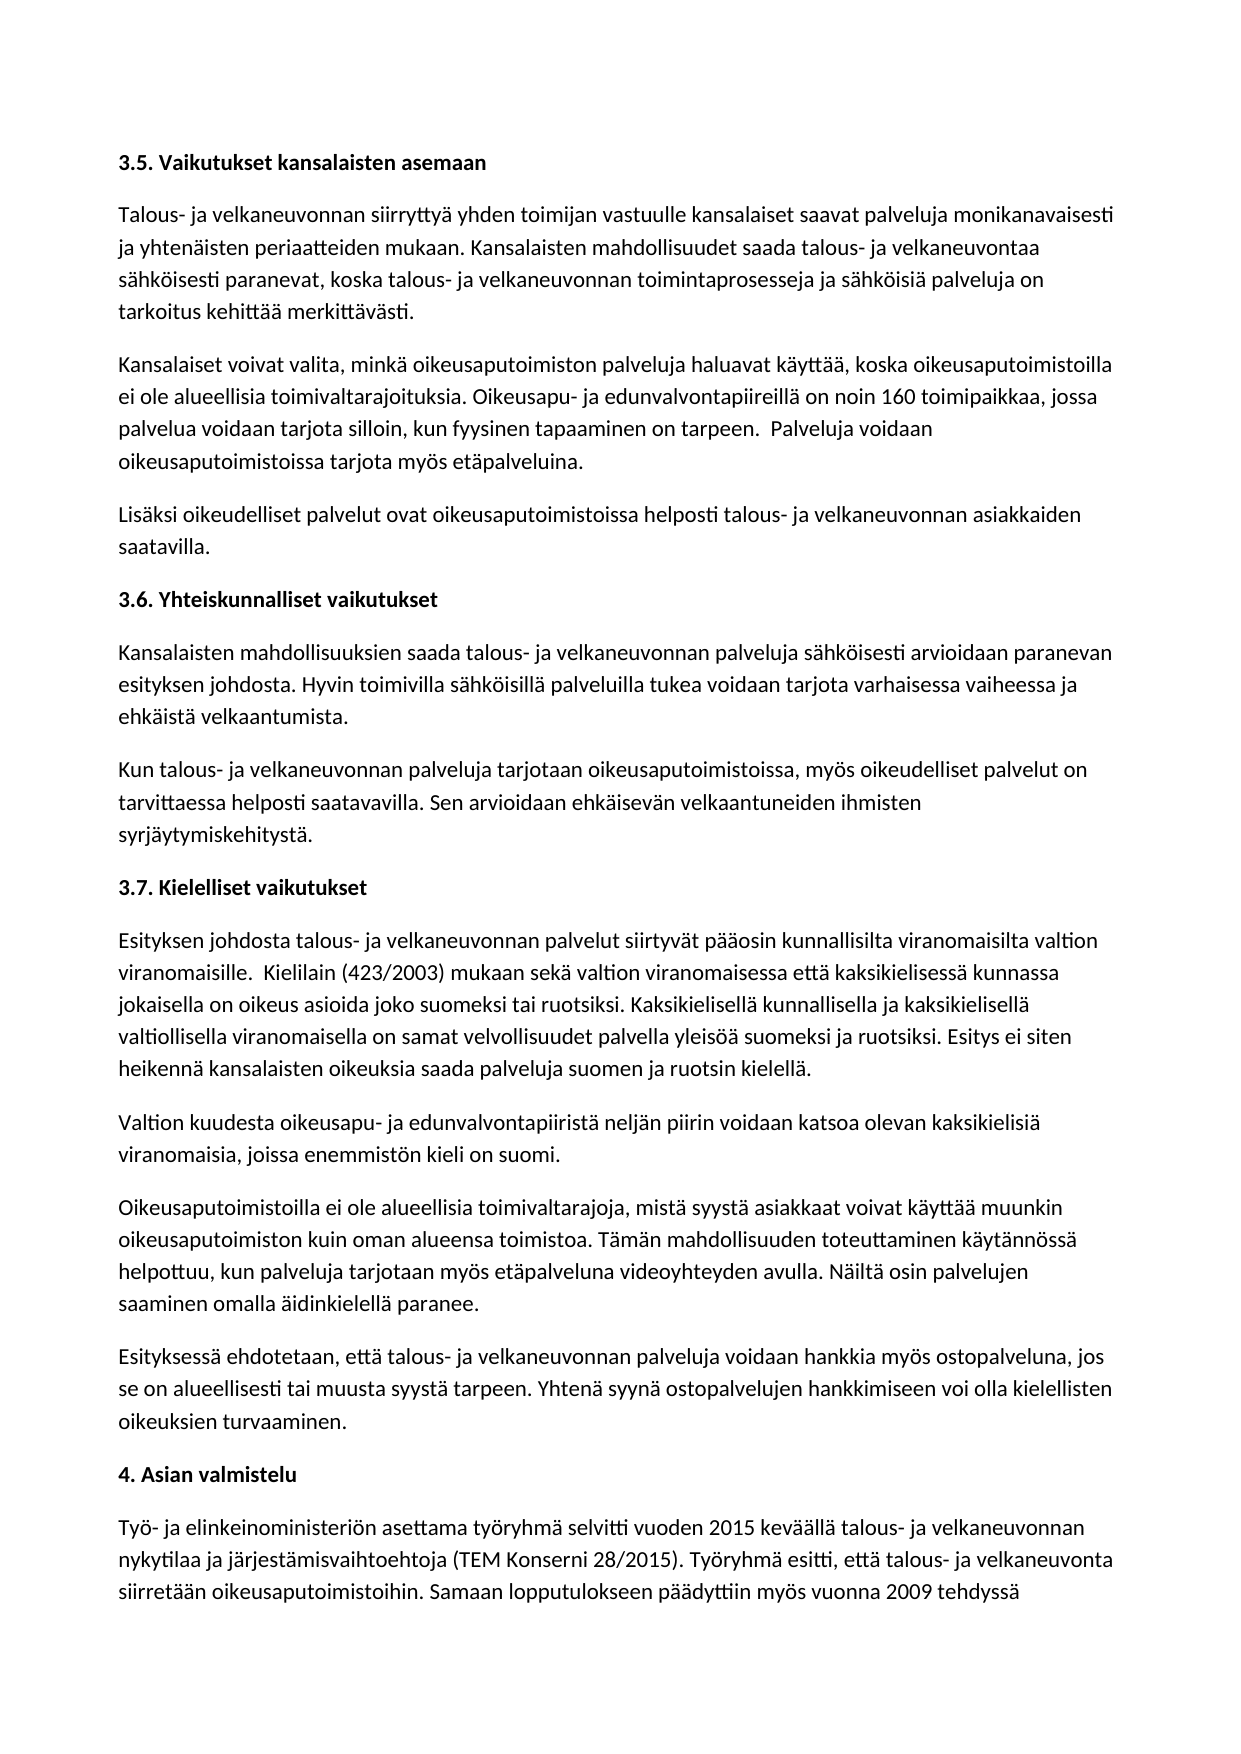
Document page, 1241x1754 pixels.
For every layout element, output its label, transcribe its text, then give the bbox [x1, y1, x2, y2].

text Kun talous- ja velkaneuvonnan palveluja tarjotaan oikeusaputoimistoissa, myös oikeudelliset palvelut on tarvittaessa helposti saatavavilla. Sen arvioidaan ehkäisevän velkaantuneiden ihmisten syrjäytymiskehitystä. [118, 755, 1122, 848]
text Lisäksi oikeudelliset palvelut ovat oikeusaputoimistoissa helposti talous- ja velkaneuvonnan asiakkaiden saatavilla. [118, 500, 1122, 560]
text Valtion kuudesta oikeusapu- ja edunvalvontapiiristä neljän piirin voidaan katsoa olevan kaksikielisiä viranomaisia, joissa enemmistön kieli on suomi. [118, 1108, 1122, 1168]
text Kansalaisten mahdollisuuksien saada talous- ja velkaneuvonnan palveluja sähköisesti arvioidaan paranevan esityksen johdosta. Hyvin toimivilla sähköisillä palveluilla tukea voidaan tarjota varhaisessa vaiheessa ja ehkäistä velkaantumista. [118, 638, 1122, 730]
text Talous- ja velkaneuvonnan siirryttyä yhden toimijan vastuulle kansalaiset saavat palveluja monikanavaisesti ja yhtenäisten periaatteiden mukaan. Kansalaisten mahdollisuudet saada talous- ja velkaneuvontaa sähköisesti paranevat, koska talous- ja velkaneuvonnan toimintaprosesseja ja sähköisiä palveluja on tarkoitus kehittää merkittävästi. [118, 201, 1122, 325]
text 4. Asian valmistelu [118, 1460, 1122, 1488]
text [118, 1513, 1122, 1605]
text Kansalaiset voivat valita, minkä oikeusaputoimiston palveluja haluavat käyttää, koska oikeusaputoimistoilla ei ole alueellisia toimivaltarajoituksia. Oikeusapu- ja edunvalvontapiireillä on noin 160 toimipaikkaa, jossa palvelua voidaan tarjota silloin, kun fyysinen tapaaminen on tarpeen. Palveluja voidaan oikeusaputoimistoissa tarjota myös etäpalveluina. [118, 350, 1122, 475]
text Oikeusaputoimistoilla ei ole alueellisia toimivaltarajoja, mistä syystä asiakkaat voivat käyttää muunkin oikeusaputoimiston kuin oman alueensa toimistoa. Tämän mahdollisuuden toteuttaminen käytännössä helpottuu, kun palveluja tarjotaan myös etäpalveluna videoyhteyden avulla. Näiltä osin palvelujen saaminen omalla äidinkielellä paranee. [118, 1193, 1122, 1317]
text 3.7. Kielelliset vaikutukset [118, 873, 1122, 901]
text Esityksen johdosta talous- ja velkaneuvonnan palvelut siirtyvät pääosin kunnallisilta viranomaisilta valtion viranomaisille. Kielilain (423/2003) mukaan sekä valtion viranomaisessa että kaksikielisessä kunnassa jokaisella on oikeus asioida joko suomeksi tai ruotsiksi. Kaksikielisellä kunnallisella ja kaksikielisellä valtiollisella viranomaisella on samat velvollisuudet palvella yleisöä suomeksi ja ruotsiksi. Esitys ei siten heikennä kansalaisten oikeuksia saada palveluja suomen ja ruotsin kielellä. [118, 926, 1122, 1083]
text Esityksessä ehdotetaan, että talous- ja velkaneuvonnan palveluja voidaan hankkia myös ostopalveluna, jos se on alueellisesti tai muusta syystä tarpeen. Yhtenä syynä ostopalvelujen hankkimiseen voi olla kielellisten oikeuksien turvaaminen. [118, 1342, 1122, 1435]
text 3.6. Yhteiskunnalliset vaikutukset [118, 585, 1122, 613]
text 3.5. Vaikutukset kansalaisten asemaan [118, 148, 1122, 176]
